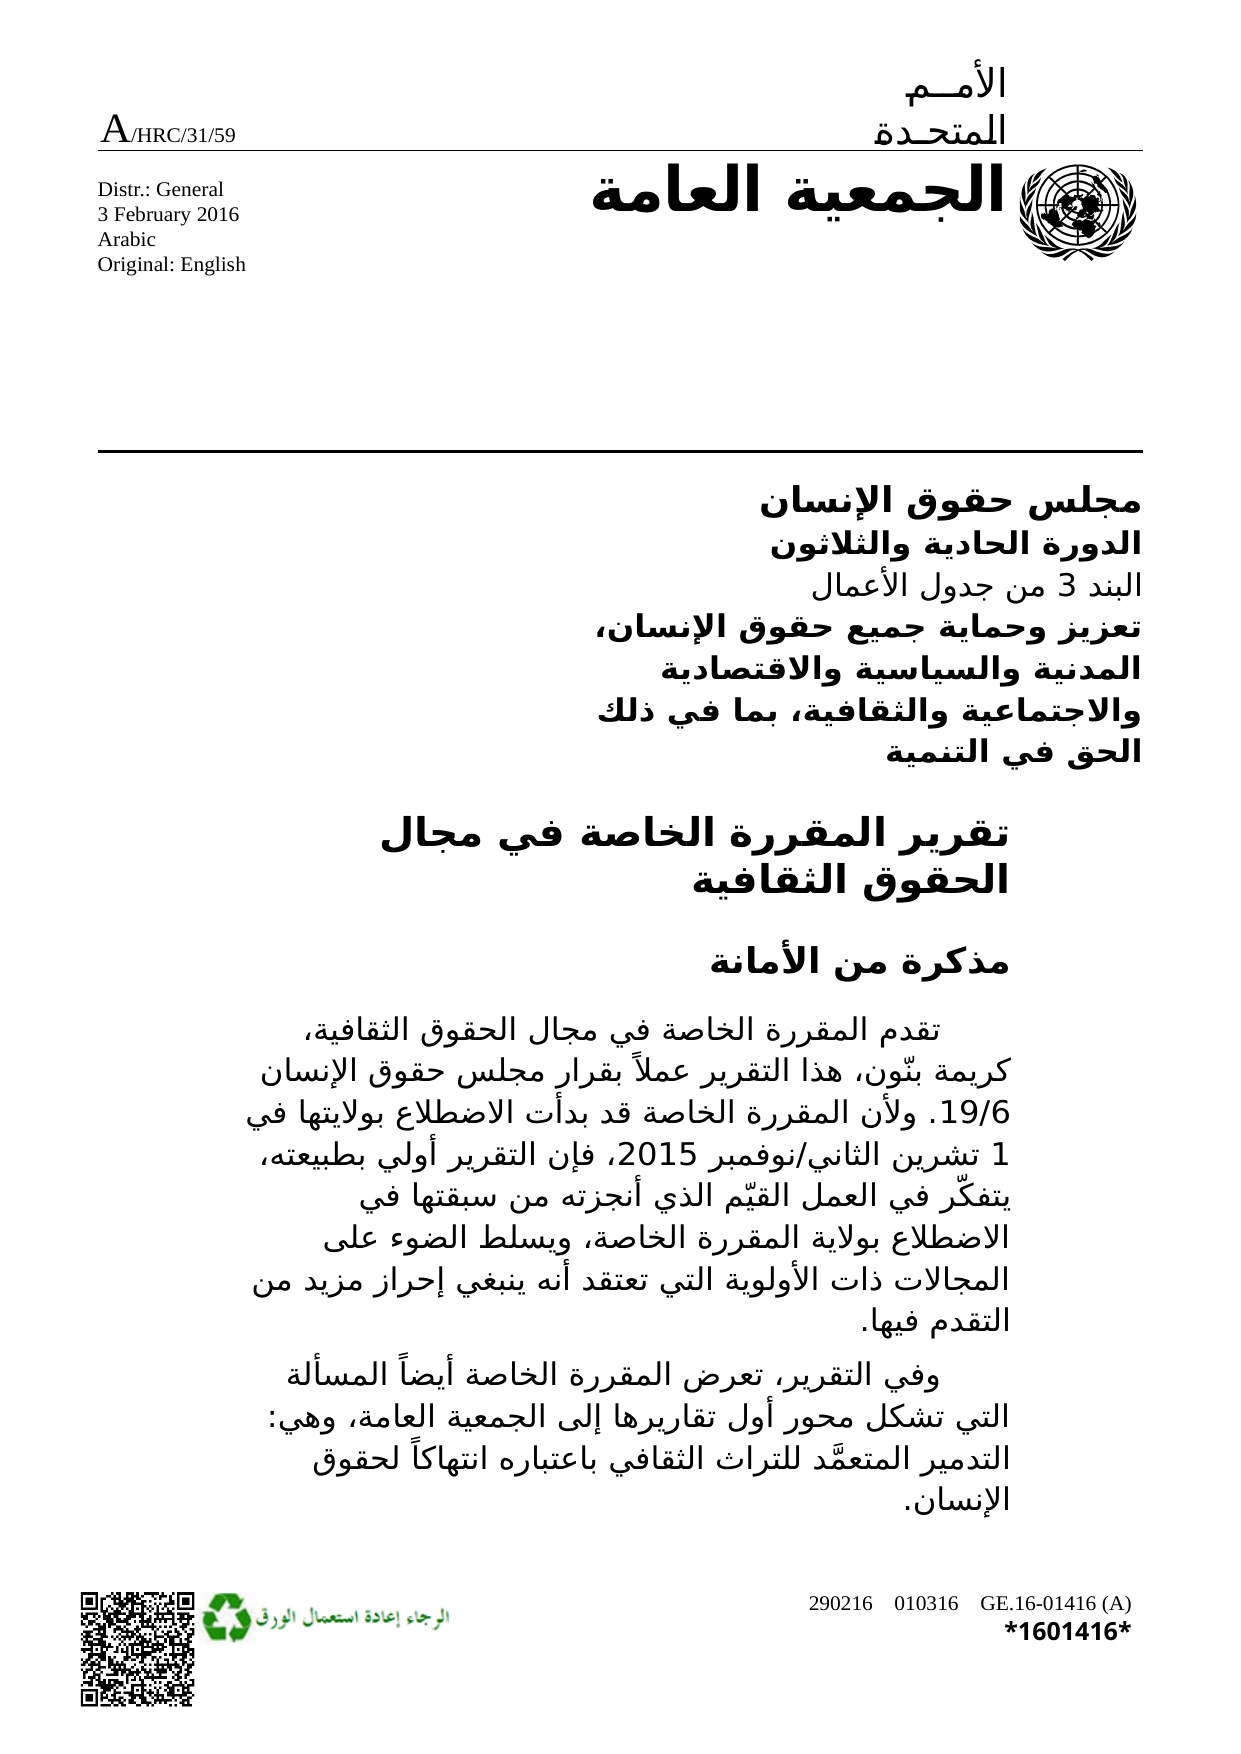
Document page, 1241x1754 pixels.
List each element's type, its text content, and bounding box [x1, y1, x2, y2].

picture [1019, 163, 1137, 262]
text تقدم المقررة الخاصة في مجال الحقوق الثقافية، كريمة بنّون، هذا التقرير عملاً بقرار مجلس حقوق الإنسان 19/6. ولأن المقررة الخاصة قد بدأت الاضطلاع بولايتها في 1 تشرين الثاني/نوفمبر 2015، فإن التقرير أولي بطبيعته، يتفكّر في العمل القيّم الذي أنجزته من سبقتها في الاضطلاع بولاية المقررة الخاصة، ويسلط الضوء على المجالات ذات الأولوية التي تعتقد أنه ينبغي إحراز مزيد من التقدم فيها. [229, 1007, 1011, 1340]
text وفي التقرير، تعرض المقررة الخاصة أيضاً المسألة التي تشكل محور أول تقاريرها إلى الجمعية العامة، وهي: التدمير المتعمَّد للتراث الثقافي باعتباره انتهاكاً لحقوق الإنسان. [229, 1352, 1011, 1519]
picture [80, 1592, 195, 1707]
text تعزيز وحماية جميع حقوق الإنسان، المدنية والسياسية والاقتصادية والاجتماعية والثقافية، بما في ذلك الحق في التنمية [555, 604, 1143, 771]
text مجلس حقوق الإنسان [97, 479, 1143, 521]
text تقرير المقررة الخاصة في مجال الحقوق الثقافية [229, 809, 1143, 902]
text مذكرة من الأمانة [229, 940, 1143, 982]
picture [198, 1592, 454, 1646]
text البند 3 من جدول الأعمال [97, 563, 1143, 604]
text الدورة الحادية والثلاثون [229, 521, 1143, 563]
